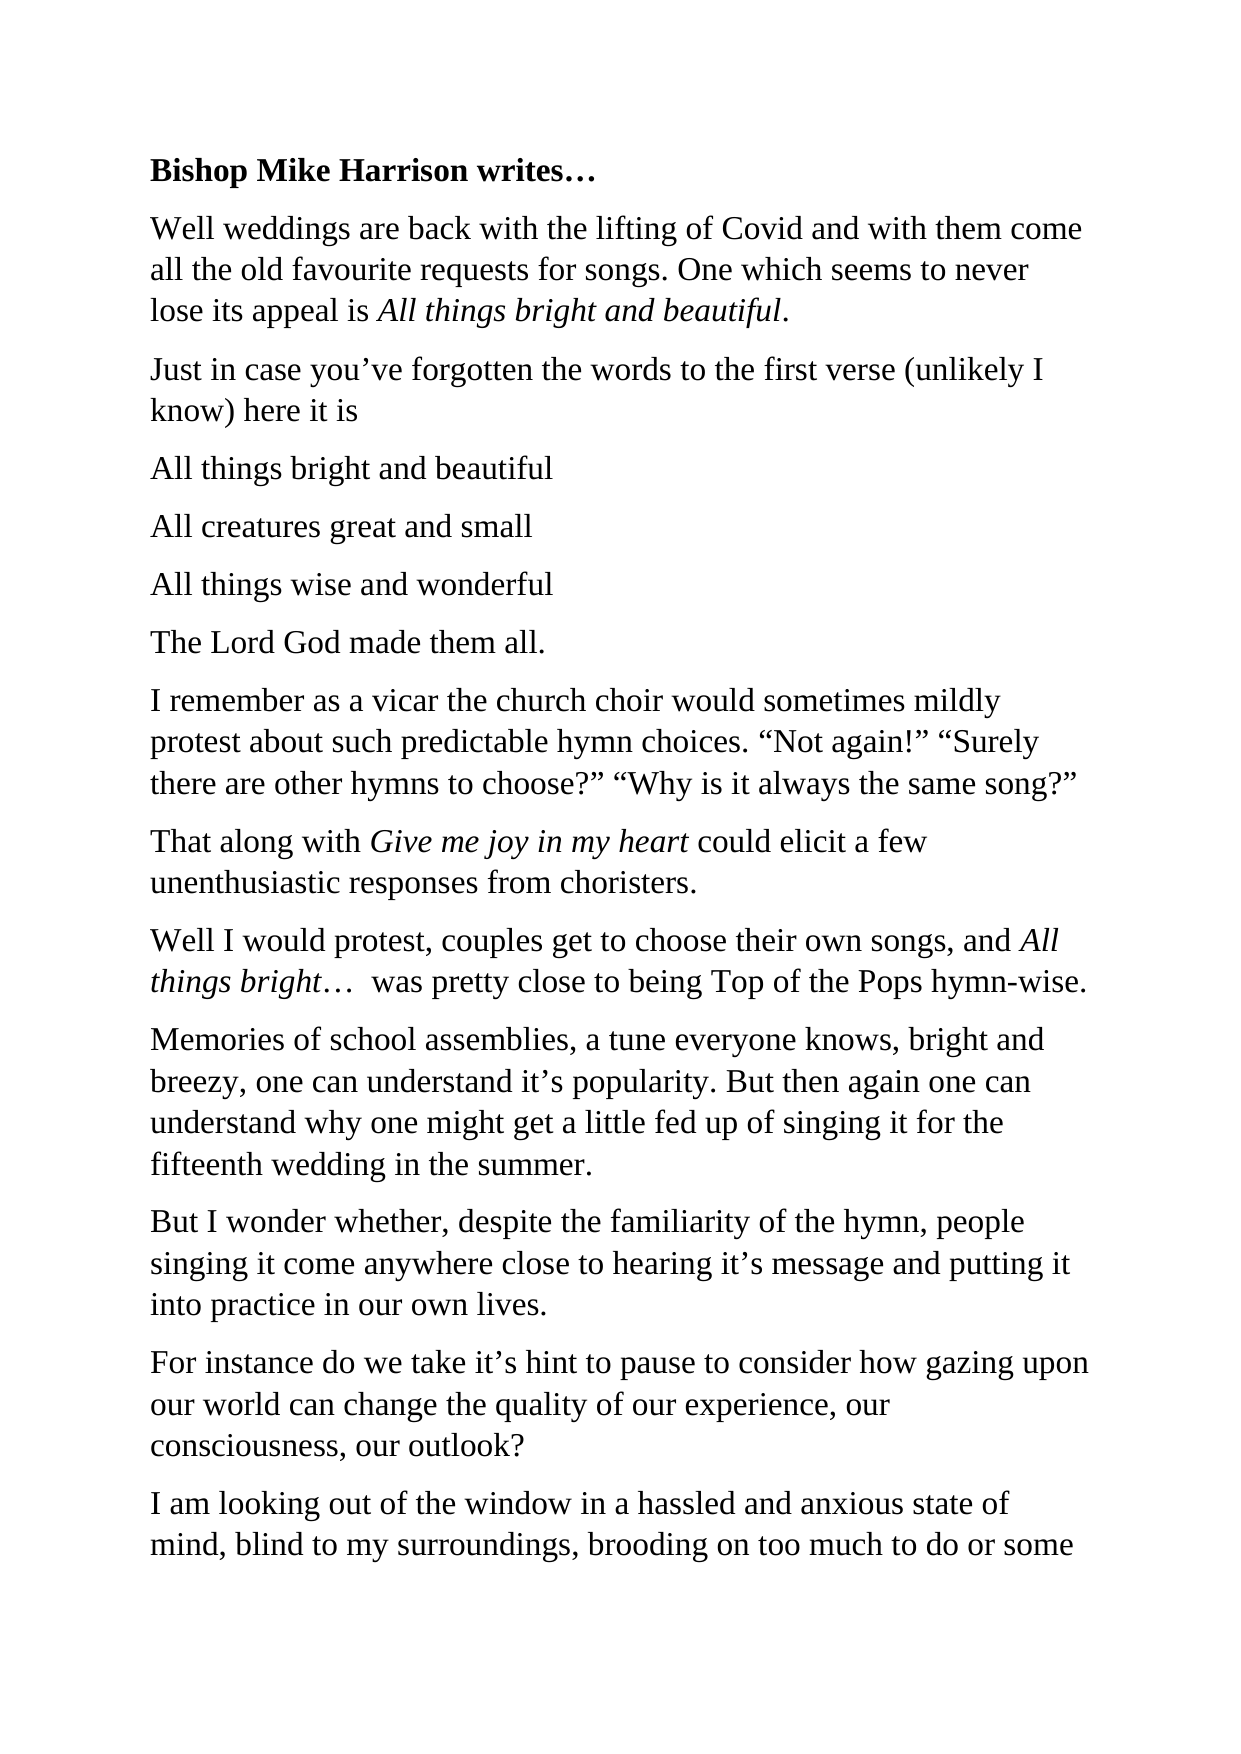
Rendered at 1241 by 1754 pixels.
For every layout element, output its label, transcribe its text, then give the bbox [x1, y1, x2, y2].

text Well I would protest, couples get to choose their own songs, and All things bright… was pretty close to being Top of the Pops hymn-wise. [150, 920, 1090, 1000]
text That along with Give me joy in my heart could elicit a few unenthusiastic responses from choristers. [150, 821, 1090, 901]
text For instance do we take it’s hint to pause to consider how gazing upon our world can change the quality of our experience, our consciousness, our outlook? [150, 1342, 1090, 1463]
text All things bright and beautiful [150, 448, 1090, 486]
text The Lord God made them all. [150, 622, 1090, 661]
text I remember as a vicar the church choir would sometimes mildly protest about such predictable hymn choices. “Not again!” “Surely there are other hymns to choose?” “Why is it always the same song?” [150, 680, 1090, 801]
text Well weddings are back with the lifting of Covid and with them come all the old favourite requests for songs. One which seems to never lose its appeal is All things bright and beautiful. [150, 208, 1090, 329]
text Memories of school assemblies, a tune everyone knows, bright and breezy, one can understand it’s popularity. But then again one can understand why one might get a little fed up of singing it for the fifteenth wedding in the summer. [150, 1020, 1090, 1182]
text But I wonder whether, despite the familiarity of the hymn, people singing it come anywhere close to hearing it’s message and putting it into practice in our own lives. [150, 1202, 1090, 1323]
text All creatures great and small [150, 506, 1090, 544]
text Just in case you’ve forgotten the words to the first verse (unlikely I know) here it is [150, 349, 1090, 428]
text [150, 1483, 1090, 1563]
text All things wise and wonderful [150, 564, 1090, 602]
text Bishop Mike Harrison writes… [150, 150, 1090, 188]
